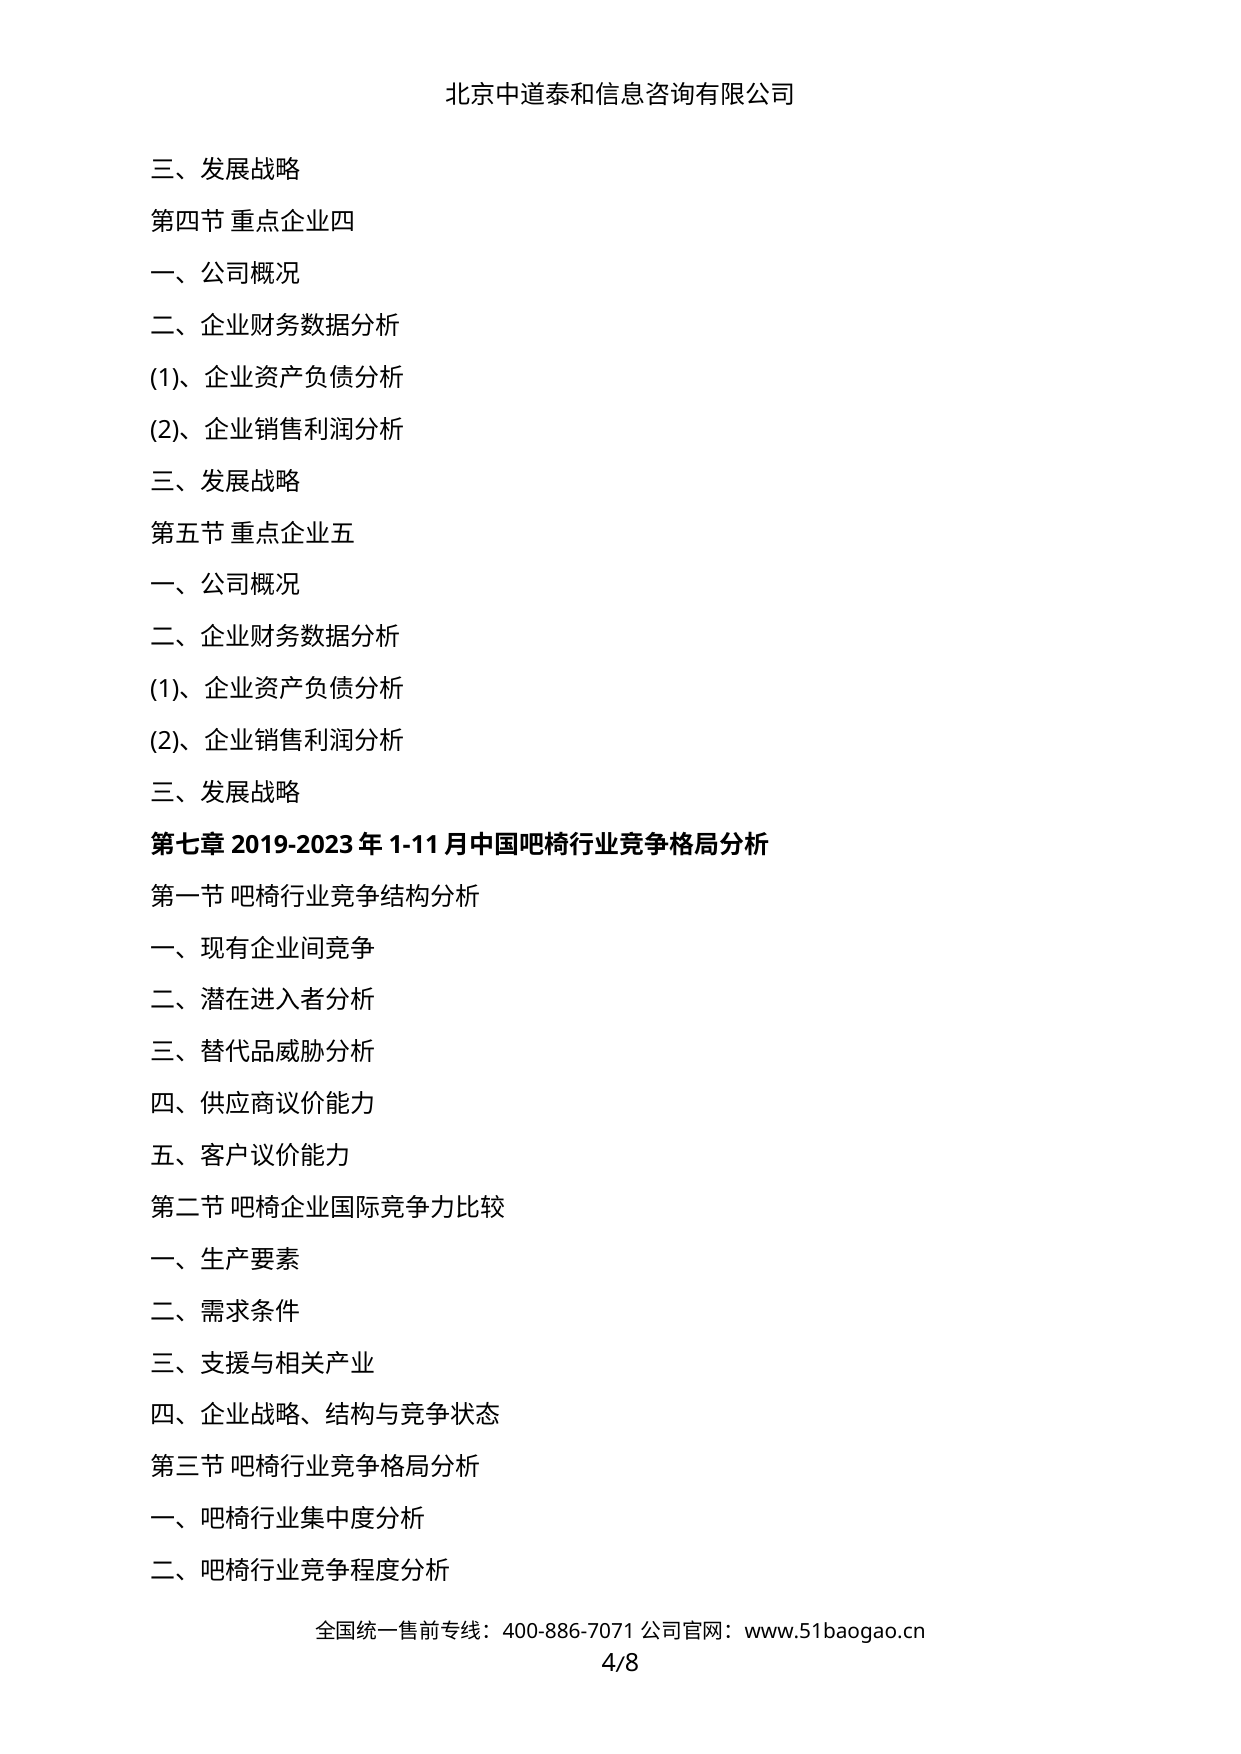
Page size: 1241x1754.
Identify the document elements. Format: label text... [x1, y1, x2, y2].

text 第七章 2019-2023年1-11月中国吧椅行业竞争格局分析 [150, 824, 1090, 861]
text 二、企业财务数据分析 [150, 306, 1090, 342]
text 一、生产要素 [150, 1239, 1090, 1276]
text 三、支援与相关产业 [150, 1343, 1090, 1379]
text 三、发展战略 [150, 461, 1090, 497]
text 第五节 重点企业五 [150, 513, 1090, 549]
text 三、发展战略 [150, 772, 1090, 809]
text (1)、企业资产负债分析 [150, 669, 1090, 705]
text (2)、企业销售利润分析 [150, 721, 1090, 757]
text 二、潜在进入者分析 [150, 980, 1090, 1016]
text 二、企业财务数据分析 [150, 617, 1090, 653]
text 四、企业战略、结构与竞争状态 [150, 1395, 1090, 1431]
text 一、公司概况 [150, 254, 1090, 290]
text 二、吧椅行业竞争程度分析 [150, 1551, 1090, 1587]
text 二、需求条件 [150, 1291, 1090, 1327]
text 一、公司概况 [150, 565, 1090, 601]
text 一、吧椅行业集中度分析 [150, 1499, 1090, 1535]
text 第四节 重点企业四 [150, 202, 1090, 238]
text 四、供应商议价能力 [150, 1084, 1090, 1120]
text 五、客户议价能力 [150, 1136, 1090, 1172]
text (2)、企业销售利润分析 [150, 409, 1090, 446]
text 第一节 吧椅行业竞争结构分析 [150, 876, 1090, 912]
text 一、现有企业间竞争 [150, 928, 1090, 964]
text 第二节 吧椅企业国际竞争力比较 [150, 1187, 1090, 1224]
text (1)、企业资产负债分析 [150, 357, 1090, 394]
text 三、替代品威胁分析 [150, 1032, 1090, 1068]
text 三、发展战略 [150, 150, 1090, 186]
text 第三节 吧椅行业竞争格局分析 [150, 1447, 1090, 1483]
